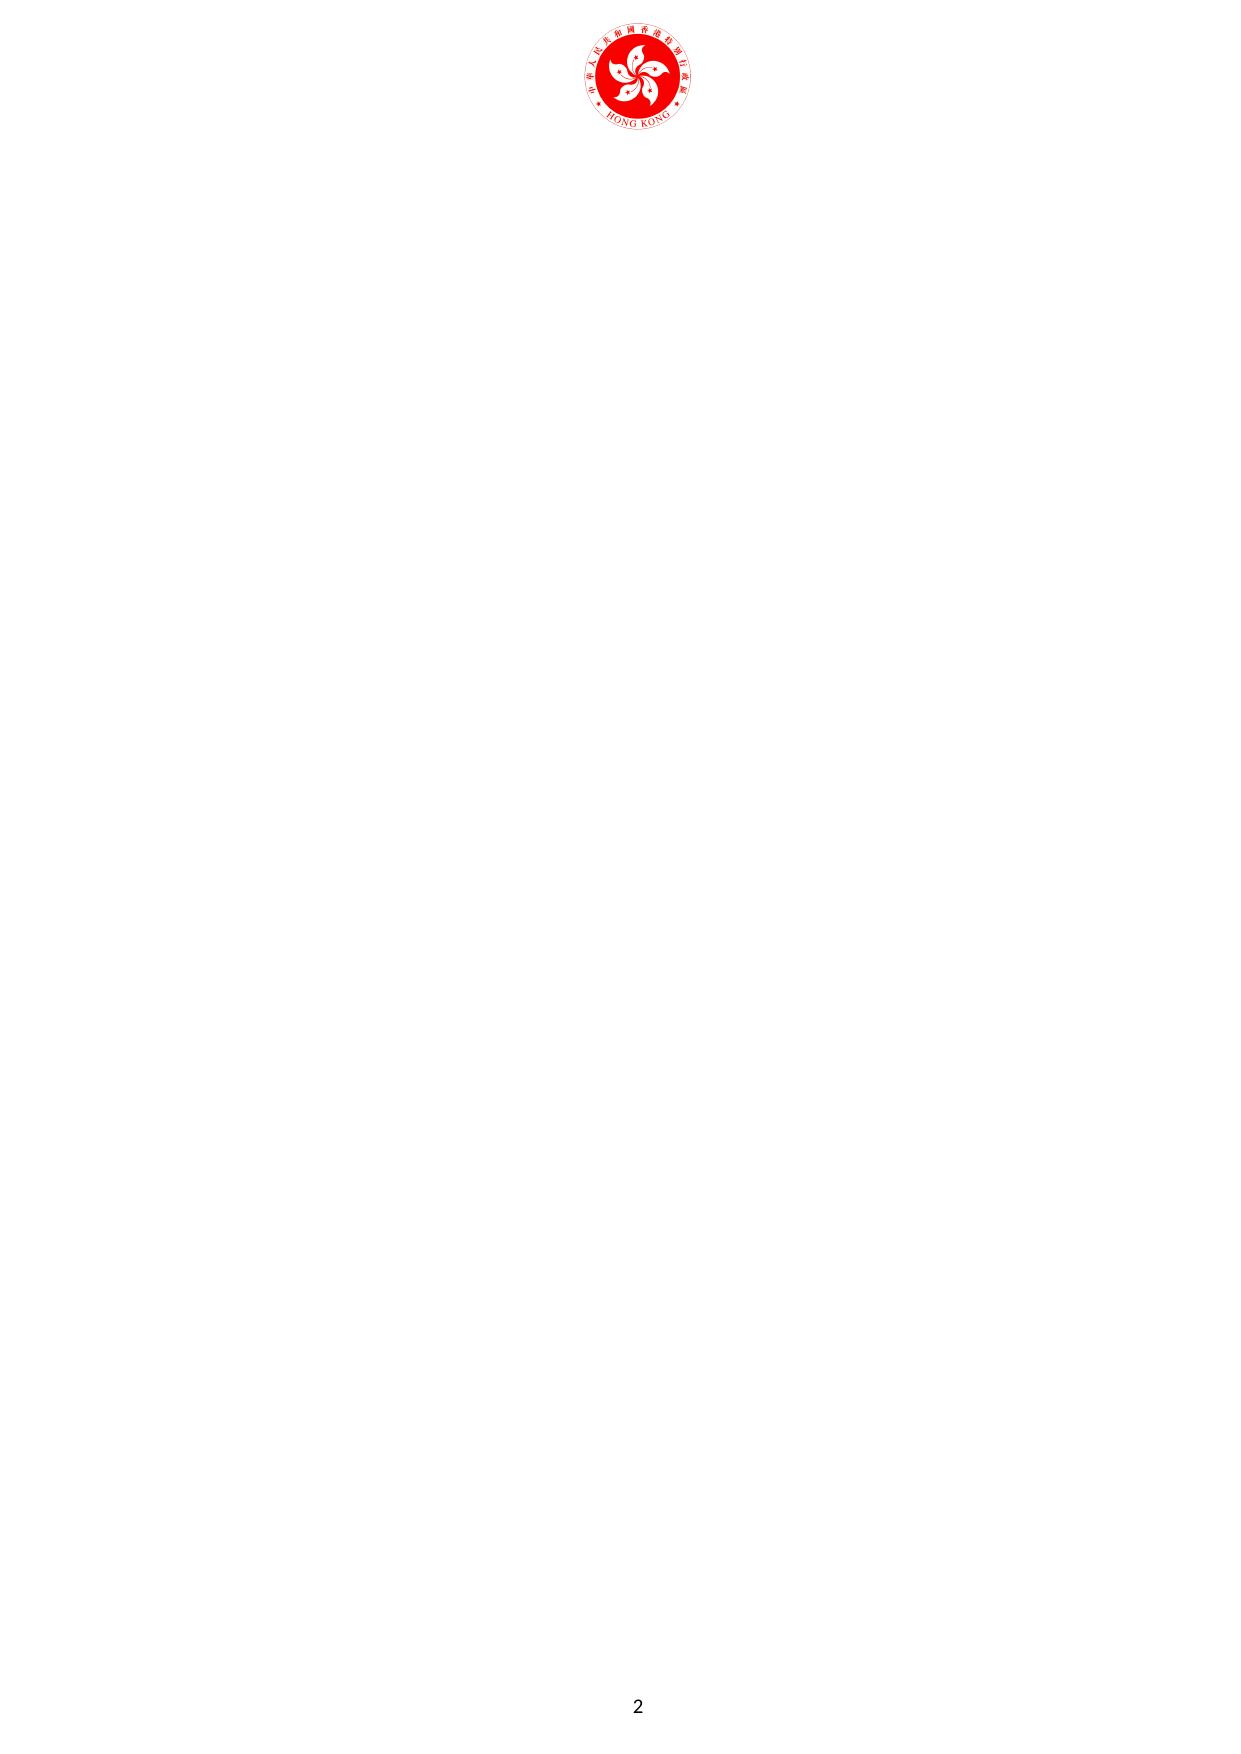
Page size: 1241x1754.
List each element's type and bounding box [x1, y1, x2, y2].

picture [578, 17, 696, 135]
